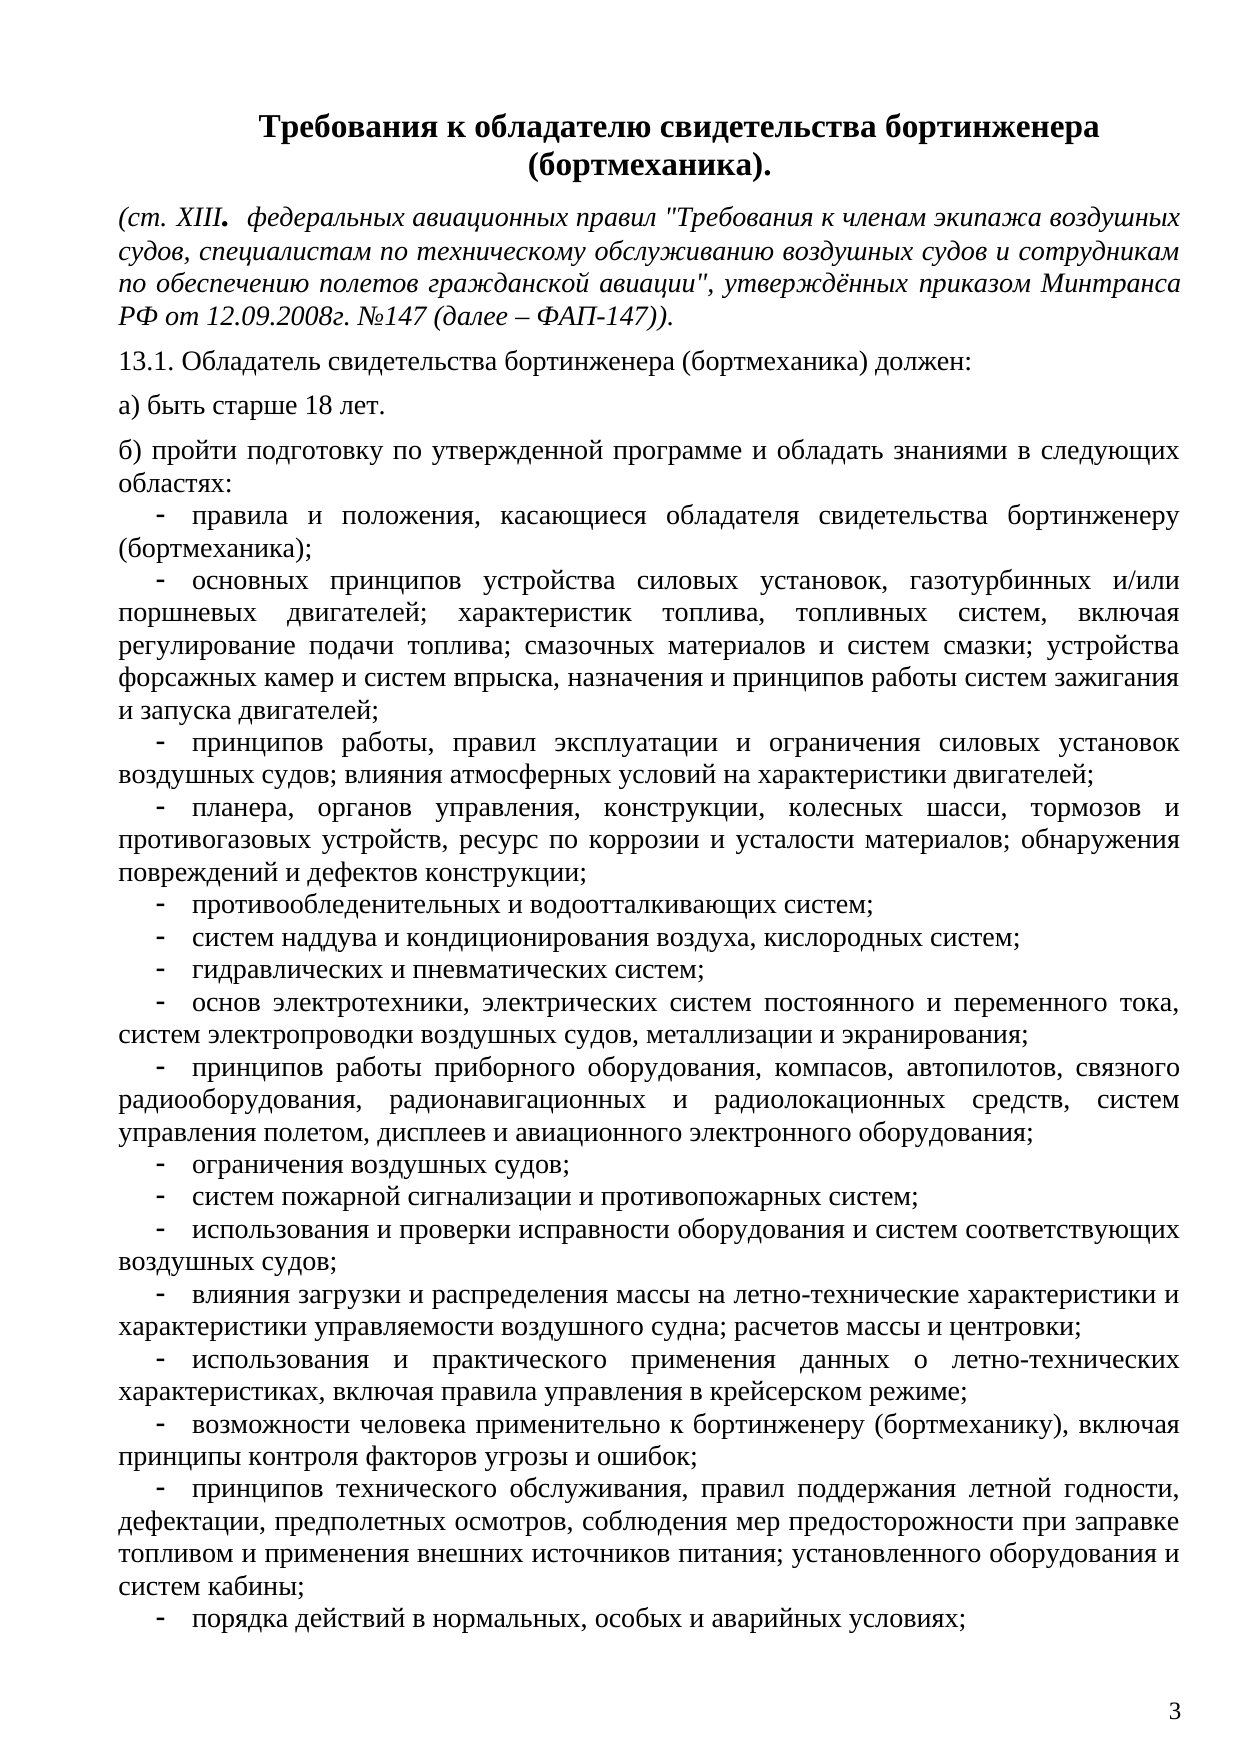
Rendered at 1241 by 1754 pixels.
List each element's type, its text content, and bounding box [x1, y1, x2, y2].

list гидравлических и пневматических систем; [118, 952, 1181, 985]
list использования и практического применения данных о летно-технических характеристиках, включая правила управления в крейсерском режиме; [118, 1342, 1181, 1407]
list противообледенительных и водоотталкивающих систем; [118, 887, 1181, 920]
text б) пройти подготовку по утвержденной программе и обладать знаниями в следующих областях: [118, 433, 1181, 498]
text а) быть старше 18 лет. [118, 388, 1181, 421]
list принципов работы приборного оборудования, компасов, автопилотов, связного радиооборудования, радионавигационных и радиолокационных средств, систем управления полетом, дисплеев и авиационного электронного оборудования; [118, 1050, 1181, 1147]
list порядка действий в нормальных, особых и аварийных условиях; [118, 1601, 1181, 1634]
list влияния загрузки и распределения массы на летно-технические характеристики и характеристики управляемости воздушного судна; расчетов массы и центровки; [118, 1277, 1181, 1342]
list основ электротехники, электрических систем постоянного и переменного тока, систем электропроводки воздушных судов, металлизации и экранирования; [118, 985, 1181, 1050]
list основных принципов устройства силовых установок, газотурбинных и/или поршневых двигателей; характеристик топлива, топливных систем, включая регулирование подачи топлива; смазочных материалов и систем смазки; устройства форсажных камер и систем впрыска, назначения и принципов работы систем зажигания и запуска двигателей; [118, 563, 1181, 725]
list систем наддува и кондиционирования воздуха, кислородных систем; [118, 920, 1181, 952]
text 13.1. Обладатель свидетельства бортинженера (бортмеханика) должен: [118, 343, 1181, 376]
list принципов технического обслуживания, правил поддержания летной годности, дефектации, предполетных осмотров, соблюдения мер предосторожности при заправке топливом и применения внешних источников питания; установленного оборудования и систем кабины; [118, 1472, 1181, 1601]
list планера, органов управления, конструкции, колесных шасси, тормозов и противогазовых устройств, ресурс по коррозии и усталости материалов; обнаружения повреждений и дефектов конструкции; [118, 790, 1181, 887]
list использования и проверки исправности оборудования и систем соответствующих воздушных судов; [118, 1212, 1181, 1277]
list правила и положения, касающиеся обладателя свидетельства бортинженеру (бортмеханика); [118, 498, 1181, 563]
text Требования к обладателю свидетельства бортинженера (бортмеханика). [118, 106, 1181, 183]
list ограничения воздушных судов; [118, 1147, 1181, 1179]
list возможности человека применительно к бортинженеру (бортмеханику), включая принципы контроля факторов угрозы и ошибок; [118, 1407, 1181, 1472]
list принципов работы, правил эксплуатации и ограничения силовых установок воздушных судов; влияния атмосферных условий на характеристики двигателей; [118, 725, 1181, 790]
text (ст. XIII. федеральных авиационных правил "Требования к членам экипажа воздушных судов, специалистам по техническому обслуживанию воздушных судов и сотрудникам по обеспечению полетов гражданской авиации", утверждённых приказом Минтранса РФ от 12.09.2008г. №147 (далее – ФАП-147)). [118, 196, 1181, 331]
list систем пожарной сигнализации и противопожарных систем; [118, 1179, 1181, 1212]
